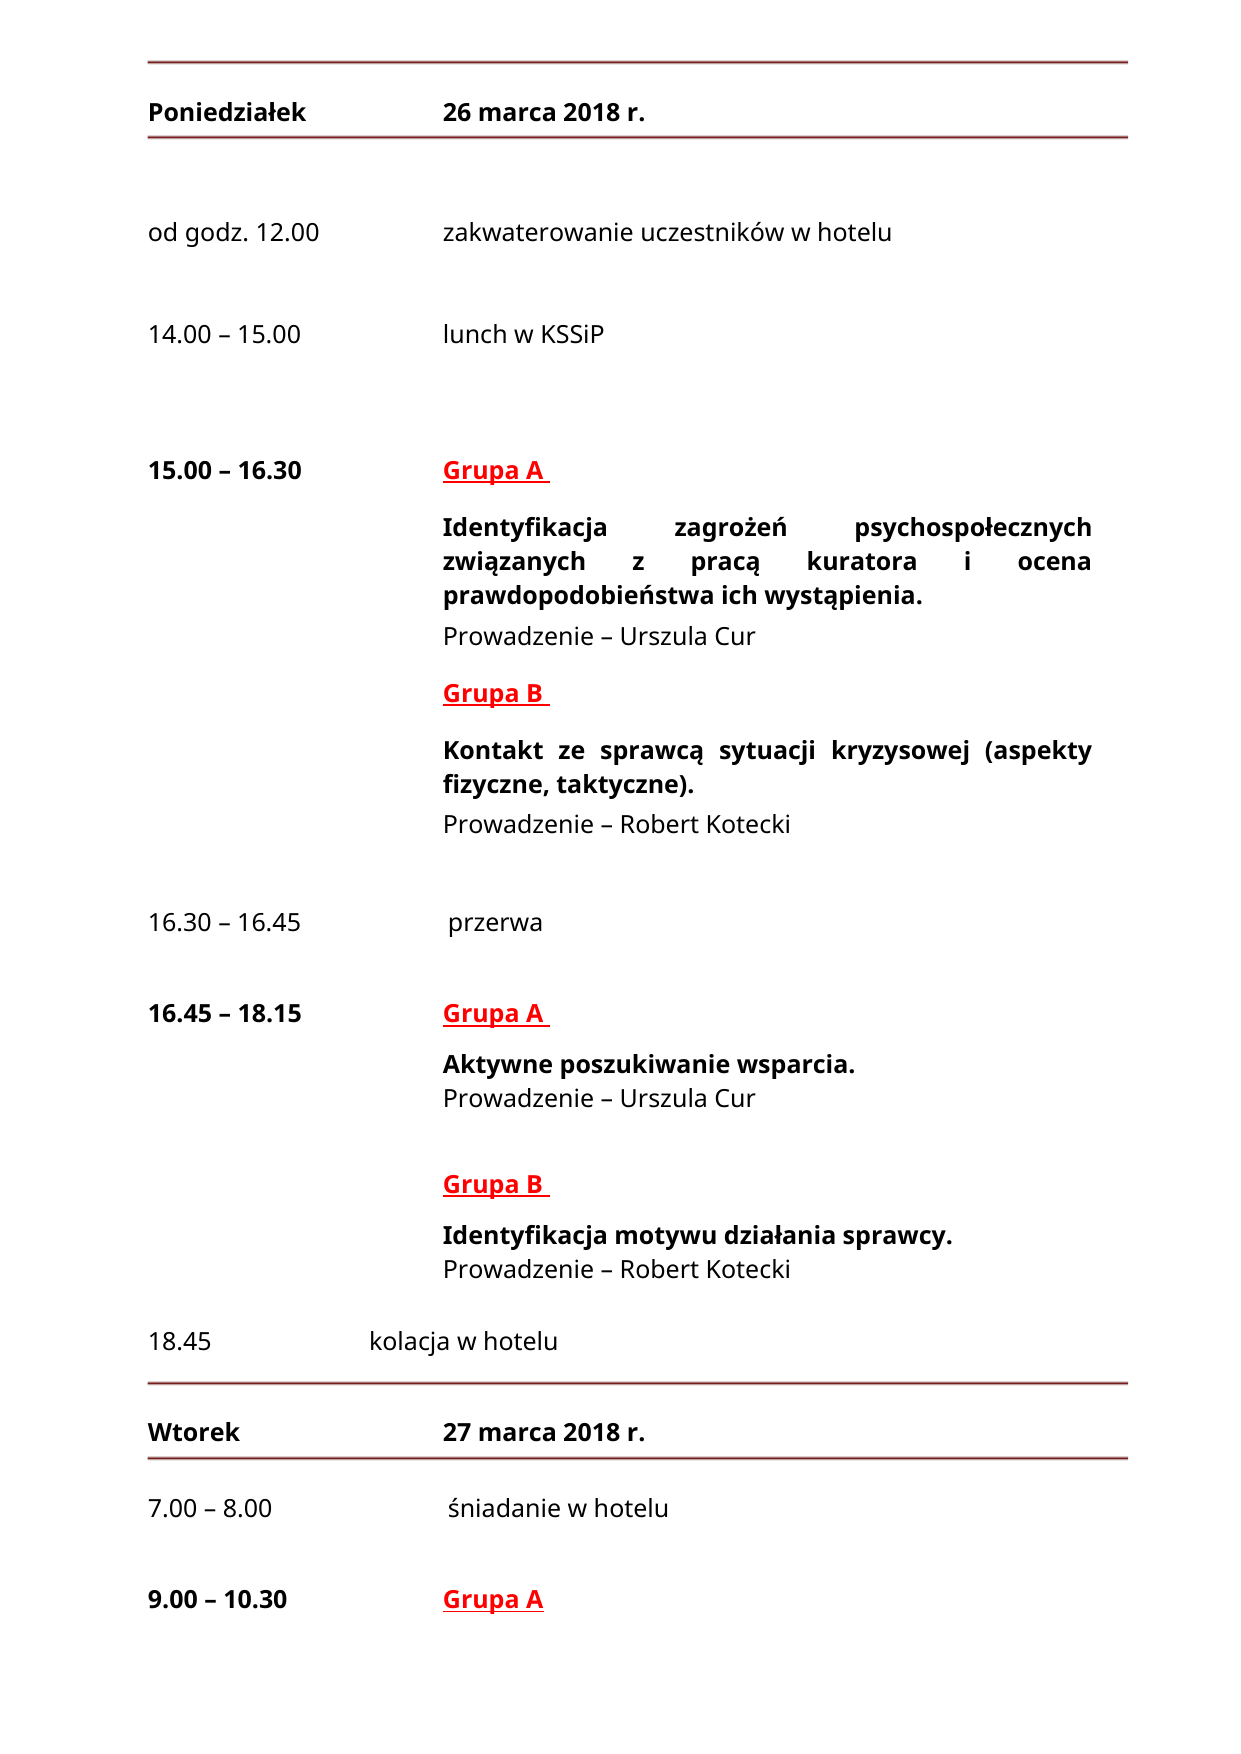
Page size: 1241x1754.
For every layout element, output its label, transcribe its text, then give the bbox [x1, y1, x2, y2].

text Prowadzenie – Urszula Cur [148, 1081, 1093, 1115]
text 16.45 – 18.15 Grupa A [148, 996, 1093, 1030]
text Prowadzenie – Urszula Cur [148, 618, 1093, 652]
text 18.45 kolacja w hotelu [148, 1324, 1093, 1358]
text Identyfikacja motywu działania sprawcy. [443, 1217, 1093, 1251]
text od godz. 12.00 zakwaterowanie uczestników w hotelu [148, 214, 1093, 248]
text 7.00 – 8.00 śniadanie w hotelu [148, 1490, 1093, 1524]
text 15.00 – 16.30 Grupa A [148, 452, 1093, 486]
text Identyfikacja zagrożeń psychospołecznych związanych z pracą kuratora i ocena prawdopodobieństwa ich wystąpienia. [148, 510, 1093, 612]
text Grupa B [369, 1166, 1093, 1200]
picture [147, 59, 1129, 73]
text Aktywne poszukiwanie wsparcia. [148, 1047, 1093, 1081]
text 14.00 – 15.00 lunch w KSSiP [148, 316, 1093, 350]
text Poniedziałek 26 marca 2018 r. [148, 94, 1093, 128]
text 16.30 – 16.45 przerwa [148, 905, 1093, 939]
text Wtorek 27 marca 2018 r. [148, 1394, 1093, 1449]
text 9.00 – 10.30 Grupa A [148, 1582, 1093, 1616]
picture [147, 1455, 1129, 1469]
picture [147, 134, 1129, 148]
text Grupa B [148, 675, 1093, 709]
text Kontakt ze sprawcą sytuacji kryzysowej (aspekty fizyczne, taktyczne). [148, 733, 1093, 801]
picture [147, 1380, 1129, 1394]
text Prowadzenie – Robert Kotecki [148, 807, 1093, 841]
text Prowadzenie – Robert Kotecki [443, 1251, 1093, 1285]
